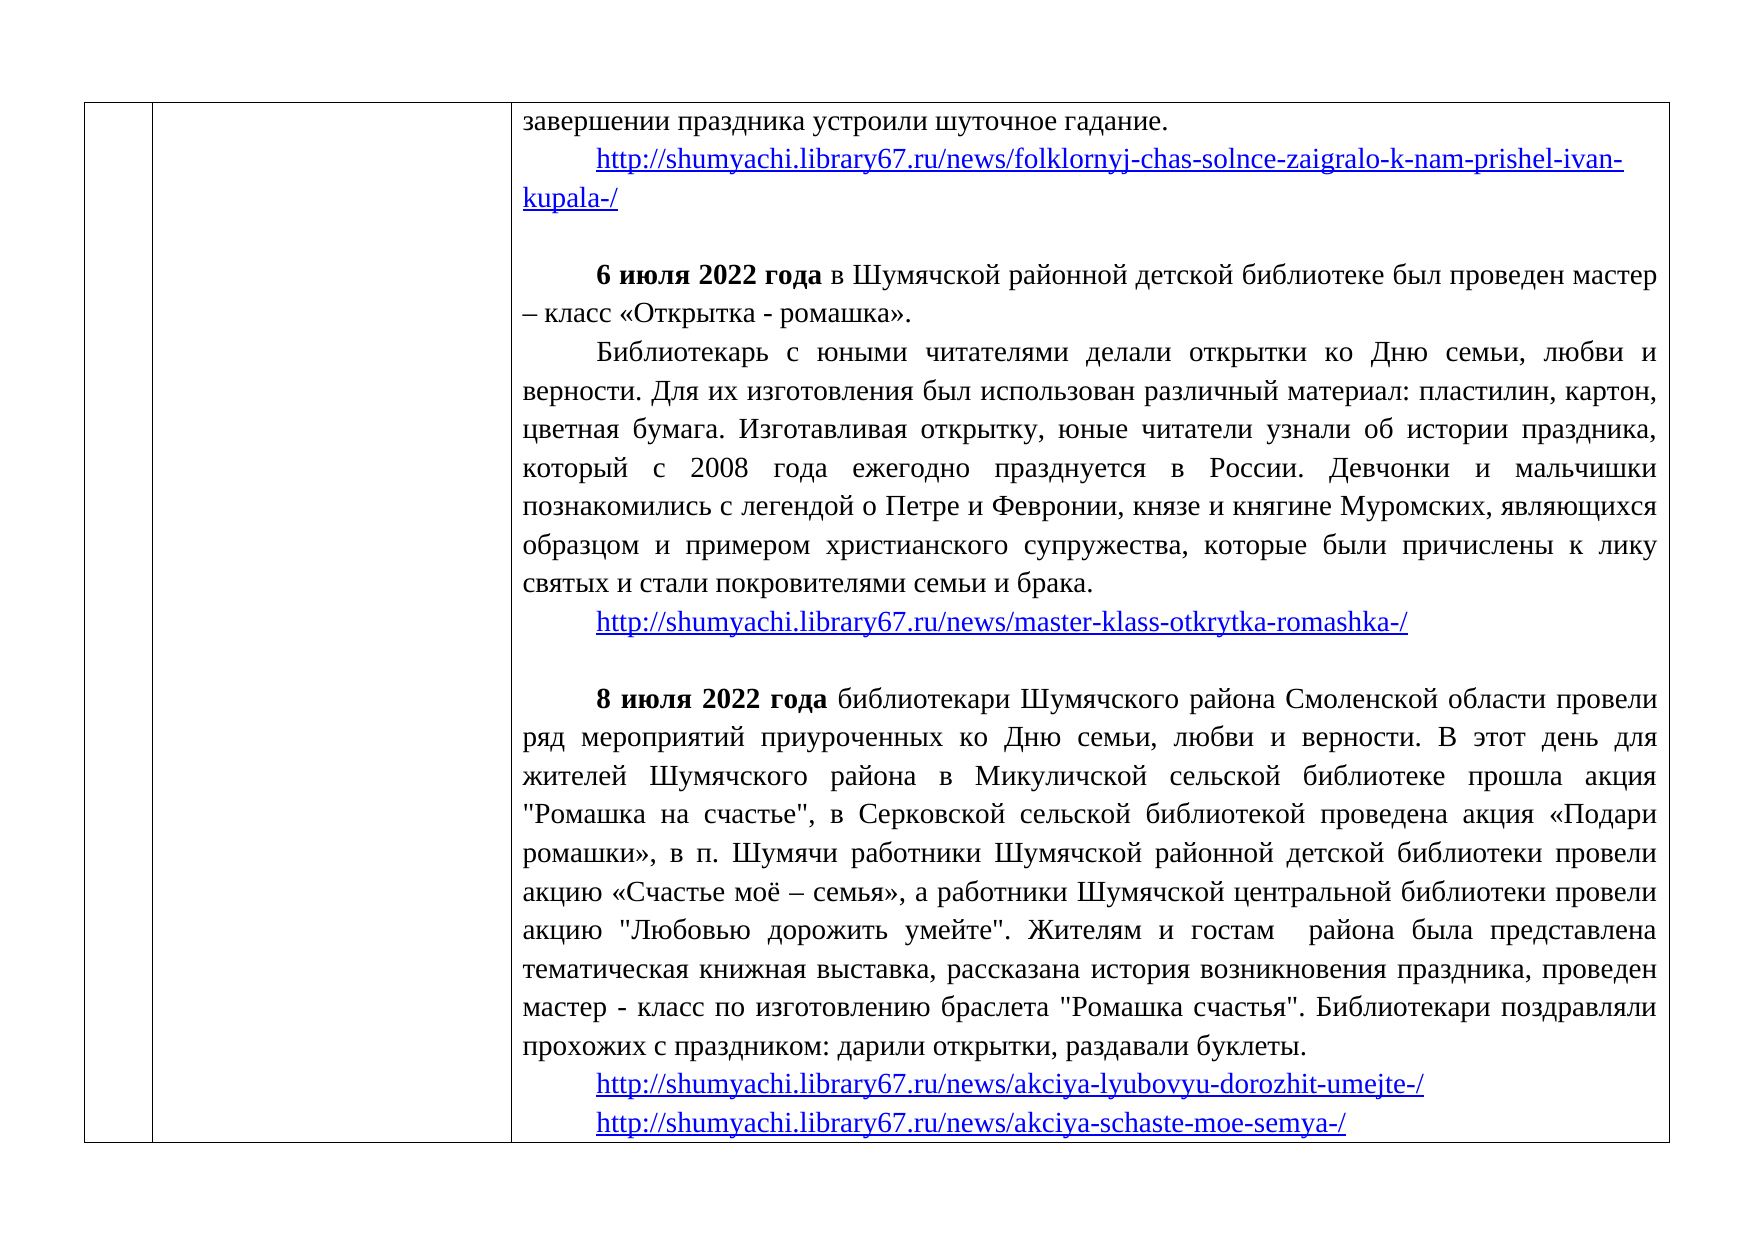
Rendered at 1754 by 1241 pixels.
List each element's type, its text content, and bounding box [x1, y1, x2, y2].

table_cell 2 [85, 103, 152, 1142]
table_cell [153, 103, 511, 1142]
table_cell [512, 103, 1669, 1142]
